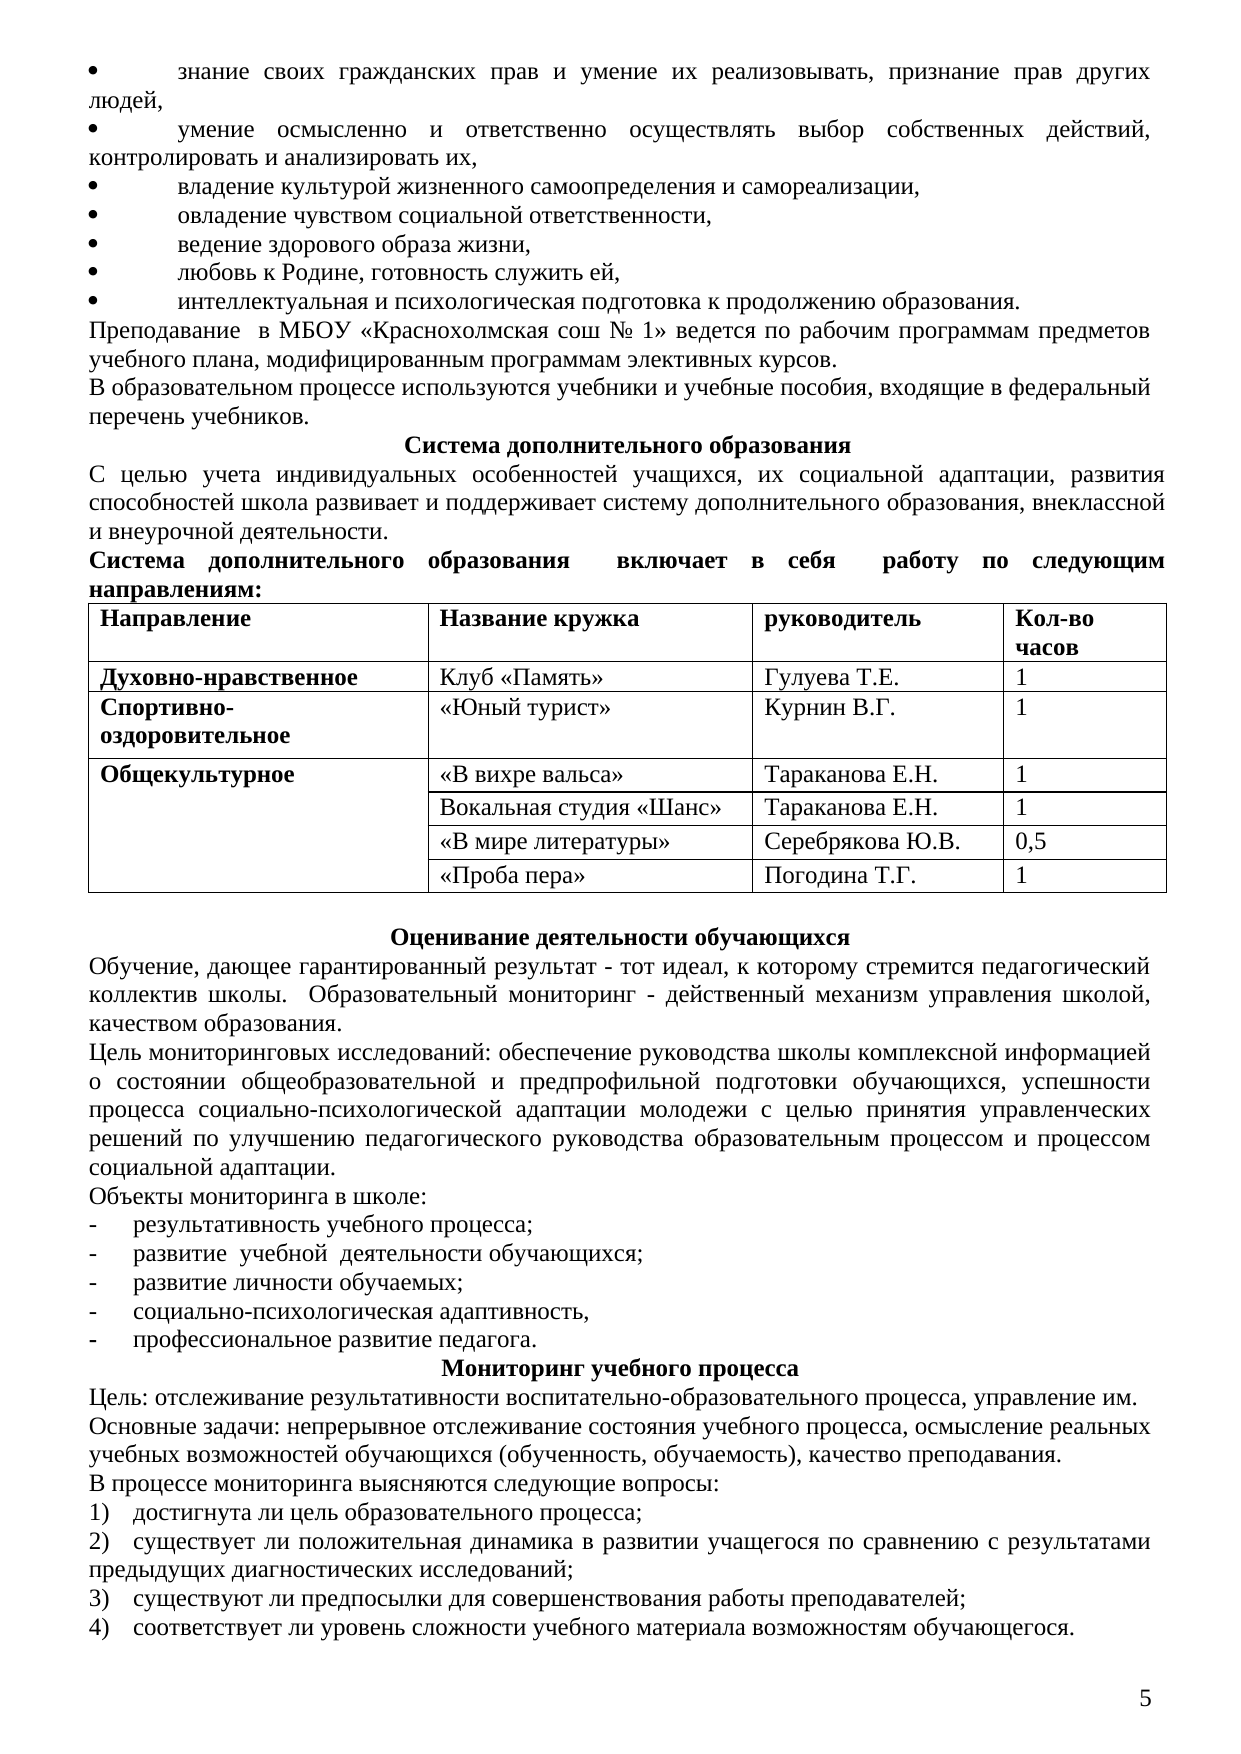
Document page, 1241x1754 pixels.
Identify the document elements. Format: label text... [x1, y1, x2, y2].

title Цель: отслеживание результативности воспитательно-образовательного процесса, управление им. [88, 1382, 1152, 1411]
list любовь к Родине, готовность служить ей, [88, 257, 1152, 286]
list знание своих гражданских прав и умение их реализовывать, признание прав других людей, [88, 56, 1152, 114]
list интеллектуальная и психологическая подготовка к продолжению образования. [88, 286, 1152, 315]
table_cell Вокальная студия «Шанс» [429, 793, 752, 825]
table_header Направление [89, 604, 428, 661]
list социально-психологическая адаптивность, [88, 1296, 1152, 1324]
table_cell 1 [1004, 793, 1166, 825]
list профессиональное развитие педагога. [88, 1324, 1152, 1353]
table_cell Серебрякова Ю.В. [753, 826, 1003, 859]
table_cell 1 [1004, 759, 1166, 791]
text Основные задачи: непрерывное отслеживание состояния учебного процесса, осмысление реальных учебных возможностей обучающихся (обученность, обучаемость), качество преподавания. [88, 1411, 1152, 1468]
text Система дополнительного образования [88, 430, 1167, 459]
text Цель мониторинговых исследований: обеспечение руководства школы комплексной информацией о состоянии общеобразовательной и предпрофильной подготовки обучающихся, успешности процесса социально-психологической адаптации молодежи с целью принятия управленческих решений по улучшению педагогического руководства образовательным процессом и процессом социальной адаптации. [88, 1037, 1152, 1181]
text В процессе мониторинга выясняются следующие вопросы: [88, 1468, 1152, 1497]
list результативность учебного процесса; [88, 1209, 1152, 1238]
text Объекты мониторинга в школе: [88, 1181, 1152, 1209]
table_cell Курнин В.Г. [753, 692, 1003, 758]
table_cell «Проба пера» [429, 860, 752, 892]
table_cell 0,5 [1004, 826, 1166, 859]
list развитие учебной деятельности обучающихся; [88, 1238, 1152, 1267]
list владение культурой жизненного самоопределения и самореализации, [88, 171, 1152, 200]
text Преподавание в МБОУ «Краснохолмская сош № 1» ведется по рабочим программам предметов учебного плана, модифицированным программам элективных курсов. [88, 315, 1152, 372]
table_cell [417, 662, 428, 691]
table_cell «В мире литературы» [429, 826, 752, 859]
list овладение чувством социальной ответственности, [88, 200, 1152, 229]
text В образовательном процессе используются учебники и учебные пособия, входящие в федеральный перечень учебников. [88, 372, 1152, 430]
title Обучение, дающее гарантированный результат - тот идеал, к которому стремится педагогический коллектив школы. Образовательный мониторинг - действенный механизм управления школой, качеством образования. [88, 951, 1152, 1037]
list развитие личности обучаемых; [88, 1267, 1152, 1296]
table_cell 1 [1004, 692, 1166, 758]
table_header руководитель [753, 604, 1003, 661]
text Оценивание деятельности обучающихся [88, 922, 1152, 951]
table_cell Тараканова Е.Н. [753, 759, 1003, 791]
list ведение здорового образа жизни, [88, 229, 1152, 257]
list умение осмысленно и ответственно осуществлять выбор собственных действий, контролировать и анализировать их, [88, 114, 1152, 171]
table_header Название кружка [429, 604, 752, 661]
text Мониторинг учебного процесса [88, 1353, 1152, 1382]
table_cell Погодина Т.Г. [753, 860, 1003, 892]
text С целью учета индивидуальных особенностей учащихся, их социальной адаптации, развития способностей школа развивает и поддерживает систему дополнительного образования, внеклассной и внеурочной деятельности. [88, 459, 1167, 545]
table_cell Общекультурное [89, 759, 428, 892]
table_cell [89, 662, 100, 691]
list существует ли положительная динамика в развитии учащегося по сравнению с результатами предыдущих диагностических исследований; [88, 1526, 1152, 1583]
table_cell «В вихре вальса» [429, 759, 752, 791]
list соответствует ли уровень сложности учебного материала возможностям обучающегося. [88, 1612, 1152, 1641]
table_cell 1 [1004, 860, 1166, 892]
text Система дополнительного образования включает в себя работу по следующим направлениям: [88, 545, 1167, 602]
list существуют ли предпосылки для совершенствования работы преподавателей; [88, 1583, 1152, 1612]
list достигнута ли цель образовательного процесса; [88, 1497, 1152, 1526]
table_cell Тараканова Е.Н. [753, 793, 1003, 825]
table_cell Спортивно-оздоровительное [89, 692, 428, 758]
table_cell «Юный турист» [429, 692, 752, 758]
